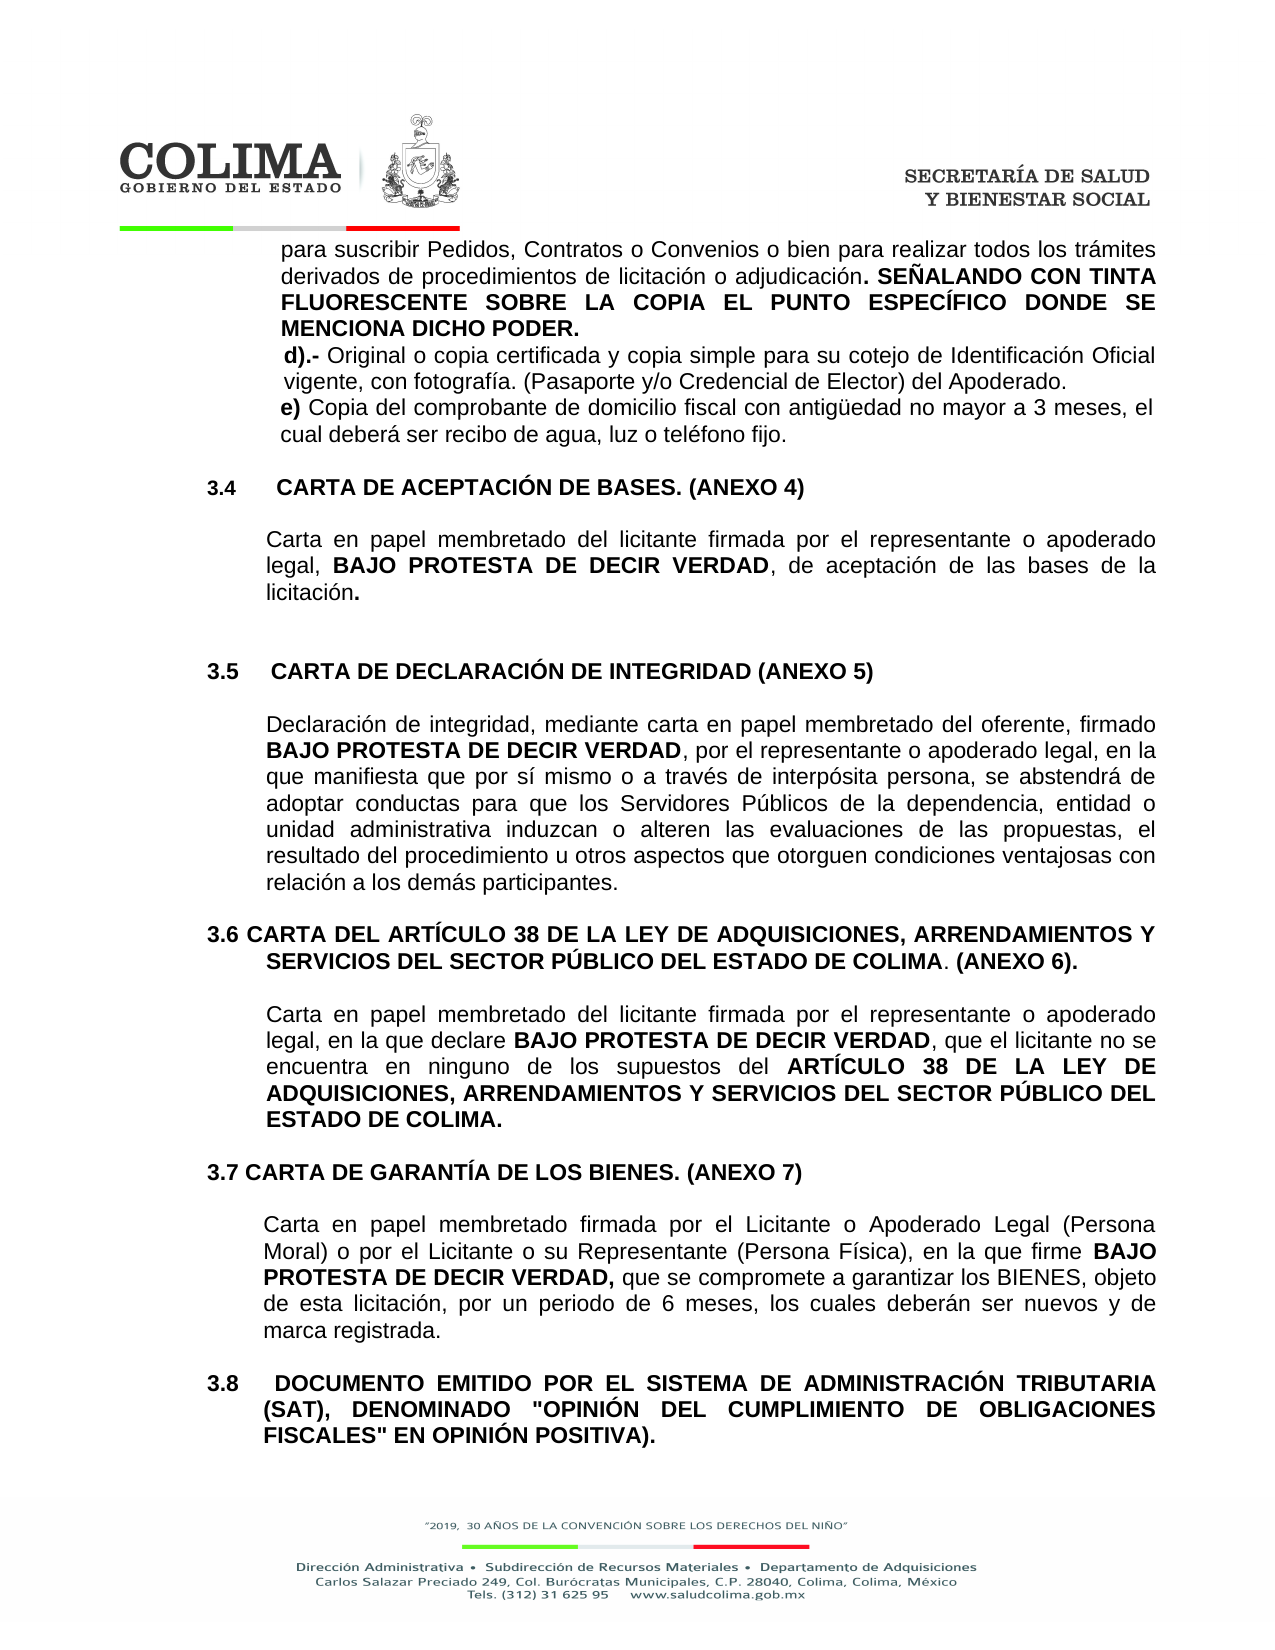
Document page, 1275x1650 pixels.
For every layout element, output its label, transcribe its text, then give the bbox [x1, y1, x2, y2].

text 3.6 CARTA DEL ARTÍCULO 38 DE LA LEY DE ADQUISICIONES, ARRENDAMIENTOS Y SERVICIOS DEL SECTOR PÚBLICO DEL ESTADO DE COLIMA. (ANEXO 6). [207, 921, 1157, 974]
text Carta en papel membretado del licitante firmada por el representante o apoderado legal, BAJO PROTESTA DE DECIR VERDAD, de aceptación de las bases de la licitación. [266, 526, 1157, 605]
text 3.7 CARTA DE GARANTÍA DE LOS BIENES. (ANEXO 7) [207, 1159, 1157, 1185]
picture [3, 29, 1267, 255]
picture [0, 1497, 1275, 1622]
text e) Copia del comprobante de domicilio fiscal con antigüedad no mayor a 3 meses, el cual deberá ser recibo de agua, luz o teléfono fijo. [280, 394, 1155, 447]
text Carta en papel membretado del licitante firmada por el representante o apoderado legal, en la que declare BAJO PROTESTA DE DECIR VERDAD, que el licitante no se encuentra en ninguno de los supuestos del ARTÍCULO 38 DE LA LEY DE ADQUISICIONES, ARRENDAMIENTOS Y SERVICIOS DEL SECTOR PÚBLICO DEL ESTADO DE COLIMA. [266, 1001, 1157, 1132]
text 3.5 CARTA DE DECLARACIÓN DE INTEGRIDAD (ANEXO 5) [207, 658, 1157, 684]
text 3.8 DOCUMENTO EMITIDO POR EL SISTEMA DE ADMINISTRACIÓN TRIBUTARIA (SAT), DENOMINADO "OPINIÓN DEL CUMPLIMIENTO DE OBLIGACIONES FISCALES" EN OPINIÓN POSITIVA). [207, 1369, 1157, 1448]
text Declaración de integridad, mediante carta en papel membretado del oferente, firmado BAJO PROTESTA DE DECIR VERDAD, por el representante o apoderado legal, en la que manifiesta que por sí mismo o a través de interpósita persona, se abstendrá de adoptar conductas para que los Servidores Públicos de la dependencia, entidad o unidad administrativa induzcan o alteren las evaluaciones de las propuestas, el resultado del procedimiento u otros aspectos que otorguen condiciones ventajosas con relación a los demás participantes. [266, 711, 1157, 895]
text d).- Original o copia certificada y copia simple para su cotejo de Identificación Oficial vigente, con fotografía. (Pasaporte y/o Credencial de Elector) del Apoderado. [284, 342, 1157, 394]
text Carta en papel membretado firmada por el Licitante o Apoderado Legal (Persona Moral) o por el Licitante o su Representante (Persona Física), en la que firme BAJO PROTESTA DE DECIR VERDAD, que se compromete a garantizar los BIENES, objeto de esta licitación, por un periodo de 6 meses, los cuales deberán ser nuevos y de marca registrada. [263, 1211, 1157, 1343]
list CARTA DE ACEPTACIÓN DE BASES. (ANEXO 4) [207, 473, 1157, 500]
